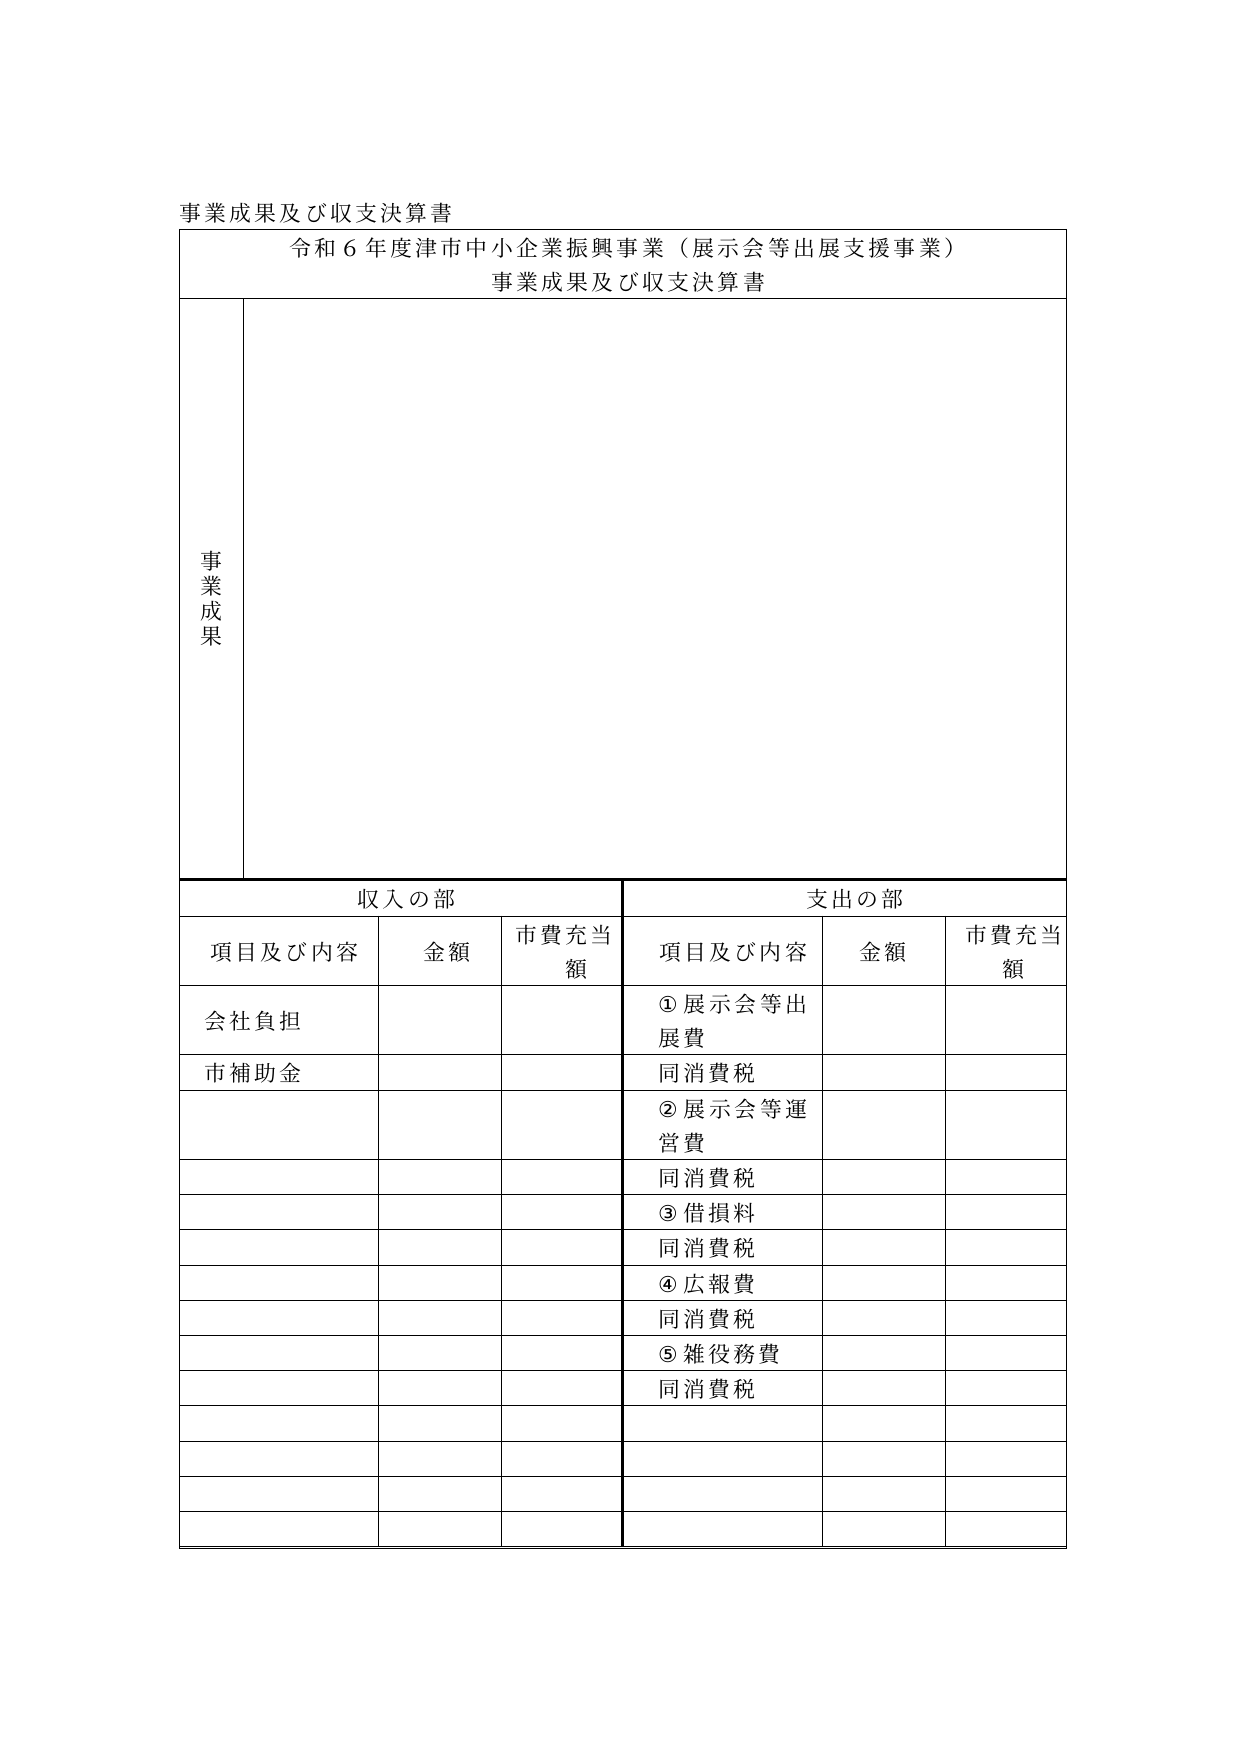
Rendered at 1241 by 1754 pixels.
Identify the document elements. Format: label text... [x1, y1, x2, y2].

table_cell ②展示会等運営費 [624, 1091, 822, 1159]
table_cell [946, 1336, 1066, 1370]
table_cell [180, 1371, 378, 1405]
table_cell 市補助金 [180, 1055, 378, 1089]
table_cell [823, 1160, 945, 1194]
table_cell [946, 1442, 1066, 1476]
table_cell [823, 1512, 945, 1546]
table_cell [502, 1266, 621, 1300]
table_cell 同消費税 [624, 1301, 822, 1335]
table_cell 支出の部 [624, 881, 1066, 916]
table_cell [823, 1266, 945, 1300]
table_cell [244, 299, 1066, 878]
table_cell [946, 1230, 1066, 1264]
table_cell [379, 1195, 501, 1229]
table_cell [180, 1266, 378, 1300]
table_cell 同消費税 [624, 1230, 822, 1264]
table_cell [180, 1301, 378, 1335]
table_cell [624, 1406, 822, 1441]
table_cell [379, 1336, 501, 1370]
table_cell [823, 1371, 945, 1405]
table_cell [502, 1512, 621, 1546]
table_cell [946, 1477, 1066, 1511]
table_header 令和６年度津市中小企業振興事業（展示会等出展支援事業） 事業成果及び収支決算書 [180, 230, 1066, 298]
table_cell [379, 1512, 501, 1546]
table_cell 同消費税 [624, 1055, 822, 1089]
table_cell [946, 1266, 1066, 1300]
table_cell [823, 1336, 945, 1370]
table_cell [823, 986, 945, 1054]
table_cell [379, 986, 501, 1054]
table_cell [502, 1160, 621, 1194]
table_cell [502, 1477, 621, 1511]
table_cell [180, 1195, 378, 1229]
table_cell [379, 1091, 501, 1159]
table_cell [502, 1230, 621, 1264]
table_cell [180, 1477, 378, 1511]
table_cell [379, 1406, 501, 1441]
table_cell [946, 1091, 1066, 1159]
table_cell 市費充当額 [502, 917, 621, 985]
table_cell [379, 1230, 501, 1264]
table_cell [946, 1301, 1066, 1335]
table_cell [180, 1512, 378, 1546]
table_cell [180, 1230, 378, 1264]
table_cell 同消費税 [624, 1371, 822, 1405]
table_cell [946, 1371, 1066, 1405]
table_cell [180, 1091, 378, 1159]
table_cell [946, 1406, 1066, 1441]
table_cell [823, 1442, 945, 1476]
table_cell 金額 [379, 917, 501, 985]
table_cell 会社負担 [180, 986, 378, 1054]
table_cell [946, 1512, 1066, 1546]
table_cell 収入の部 [180, 881, 621, 916]
table_cell [379, 1301, 501, 1335]
table_cell [180, 1160, 378, 1194]
table_cell [946, 1195, 1066, 1229]
table_cell [946, 986, 1066, 1054]
table_cell [502, 1301, 621, 1335]
table_cell [823, 1055, 945, 1089]
table_cell 項目及び内容 [180, 917, 378, 985]
table_cell [379, 1055, 501, 1089]
table_cell [624, 1477, 822, 1511]
table_cell [379, 1477, 501, 1511]
table_cell ①展示会等出展費 [624, 986, 822, 1054]
table_cell [502, 1195, 621, 1229]
table_cell [624, 1512, 822, 1546]
table_cell [502, 1406, 621, 1441]
table_cell 市費充当額 [946, 917, 1066, 985]
table_cell [823, 1477, 945, 1511]
table_cell [823, 1195, 945, 1229]
table_cell [379, 1371, 501, 1405]
table_cell 同消費税 [624, 1160, 822, 1194]
table_cell [379, 1442, 501, 1476]
table_cell [946, 1160, 1066, 1194]
table_cell [502, 1091, 621, 1159]
table_cell [502, 1371, 621, 1405]
table_cell [379, 1266, 501, 1300]
table_cell ⑤雑役務費 [624, 1336, 822, 1370]
table_cell [502, 1442, 621, 1476]
table_cell [624, 1442, 822, 1476]
table_cell [823, 1406, 945, 1441]
table_cell 事業成果 [180, 299, 243, 878]
text 事業成果及び収支決算書 [179, 194, 1061, 229]
table_cell [502, 1055, 621, 1089]
table_cell ③借損料 [624, 1195, 822, 1229]
table_cell [180, 1336, 378, 1370]
table_cell [379, 1160, 501, 1194]
table_cell [823, 1091, 945, 1159]
table_cell [502, 986, 621, 1054]
table_cell 項目及び内容 [624, 917, 822, 985]
table_cell 金額 [823, 917, 945, 985]
table_cell [180, 1442, 378, 1476]
table_cell [946, 1055, 1066, 1089]
table_cell ④広報費 [624, 1266, 822, 1300]
table_cell [180, 1406, 378, 1441]
table_cell [502, 1336, 621, 1370]
table_cell [823, 1301, 945, 1335]
table_cell [823, 1230, 945, 1264]
